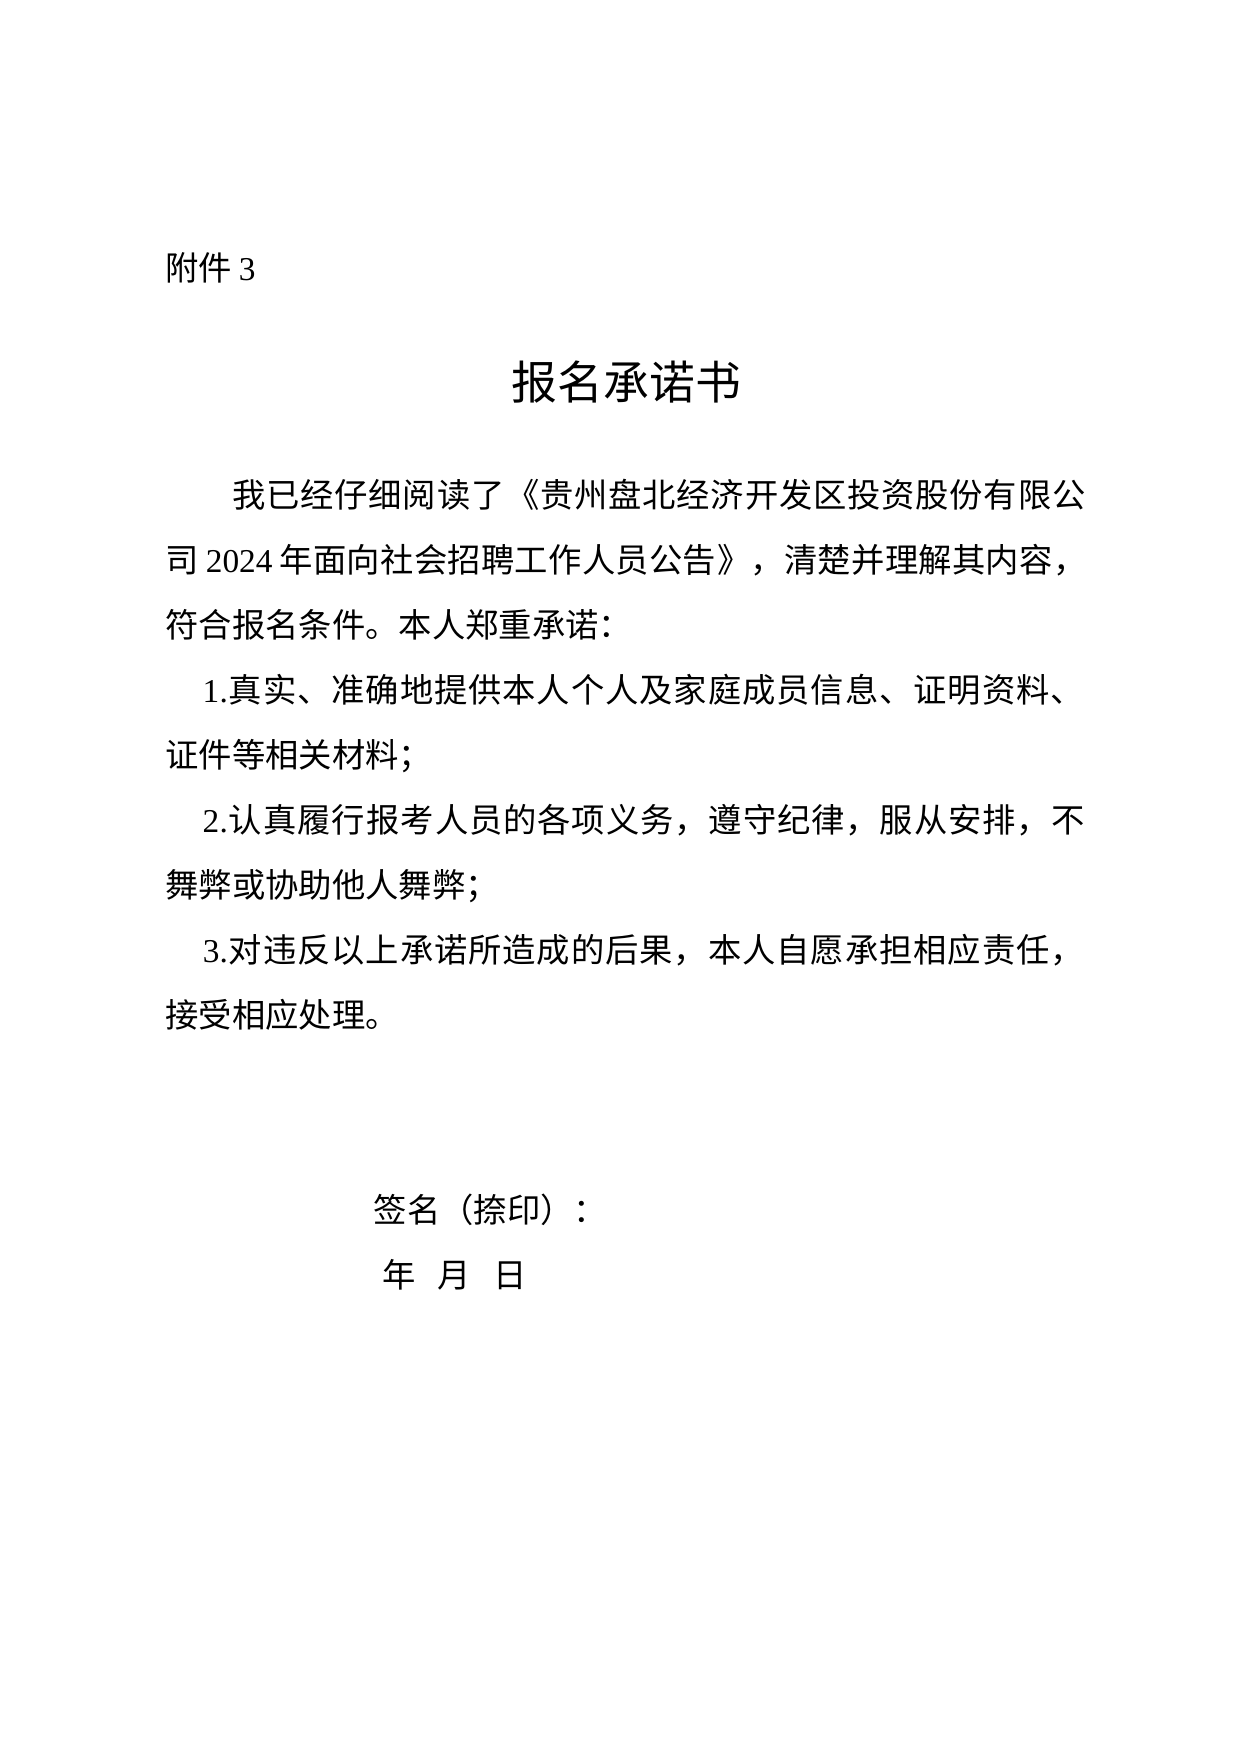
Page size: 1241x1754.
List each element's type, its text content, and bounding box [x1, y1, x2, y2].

text 我已经仔细阅读了《贵州盘北经济开发区投资股份有限公司2024年面向社会招聘工作人员公告》，清楚并理解其内容，符合报名条件。本人郑重承诺： [165, 460, 1087, 655]
text 1.真实、准确地提供本人个人及家庭成员信息、证明资料、证件等相关材料； [165, 655, 1087, 785]
text 2.认真履行报考人员的各项义务，遵守纪律，服从安排，不舞弊或协助他人舞弊； [165, 785, 1087, 915]
text 年 月 日 [165, 1240, 1087, 1305]
text 附件3 [165, 233, 1087, 298]
text 签名（捺印）： [165, 1175, 1087, 1240]
text 3.对违反以上承诺所造成的后果，本人自愿承担相应责任，接受相应处理。 [165, 915, 1087, 1045]
text 报名承诺书 [165, 330, 1087, 428]
